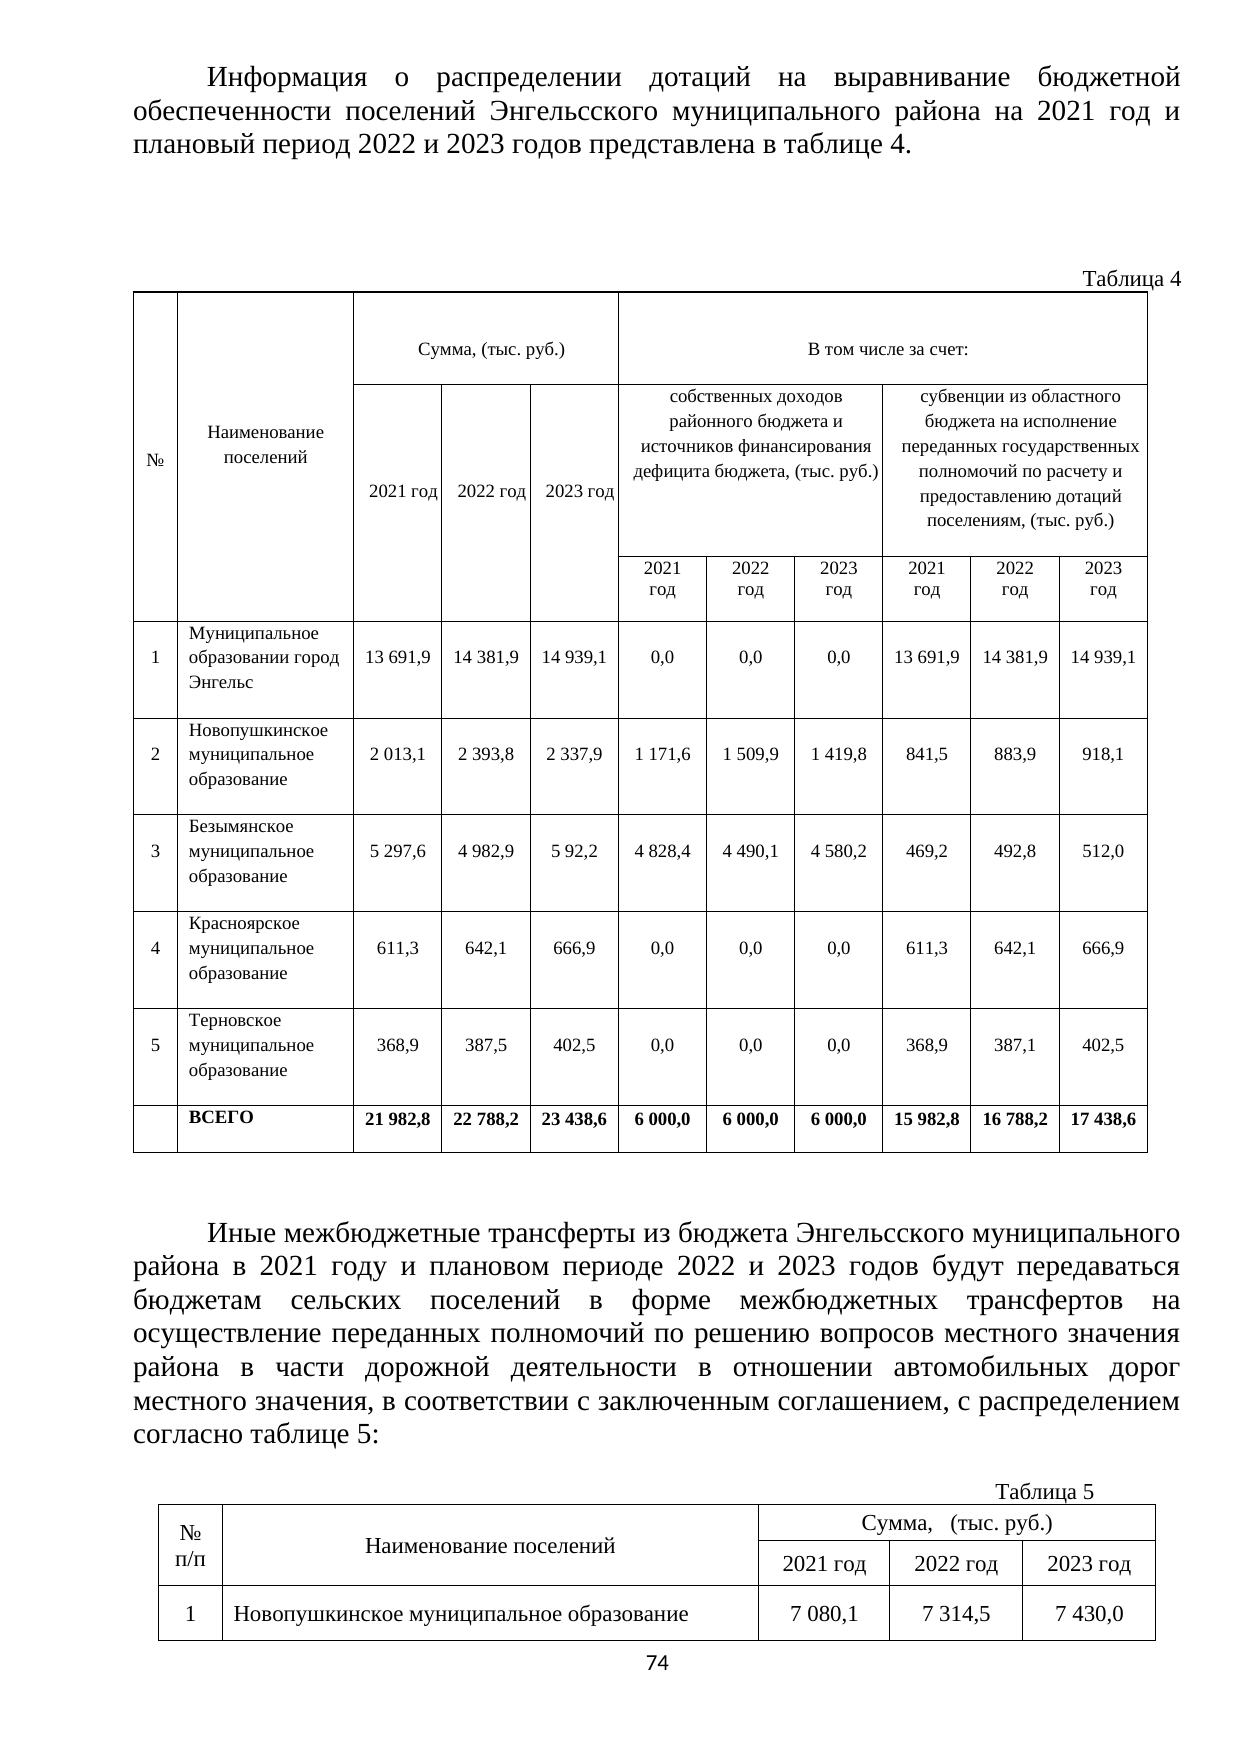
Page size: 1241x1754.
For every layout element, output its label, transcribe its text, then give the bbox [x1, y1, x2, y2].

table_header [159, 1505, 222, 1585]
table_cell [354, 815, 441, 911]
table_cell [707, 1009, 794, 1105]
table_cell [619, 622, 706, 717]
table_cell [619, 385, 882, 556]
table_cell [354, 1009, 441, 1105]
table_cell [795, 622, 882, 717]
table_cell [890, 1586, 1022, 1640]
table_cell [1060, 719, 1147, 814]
text Таблица 5 [133, 1478, 1181, 1504]
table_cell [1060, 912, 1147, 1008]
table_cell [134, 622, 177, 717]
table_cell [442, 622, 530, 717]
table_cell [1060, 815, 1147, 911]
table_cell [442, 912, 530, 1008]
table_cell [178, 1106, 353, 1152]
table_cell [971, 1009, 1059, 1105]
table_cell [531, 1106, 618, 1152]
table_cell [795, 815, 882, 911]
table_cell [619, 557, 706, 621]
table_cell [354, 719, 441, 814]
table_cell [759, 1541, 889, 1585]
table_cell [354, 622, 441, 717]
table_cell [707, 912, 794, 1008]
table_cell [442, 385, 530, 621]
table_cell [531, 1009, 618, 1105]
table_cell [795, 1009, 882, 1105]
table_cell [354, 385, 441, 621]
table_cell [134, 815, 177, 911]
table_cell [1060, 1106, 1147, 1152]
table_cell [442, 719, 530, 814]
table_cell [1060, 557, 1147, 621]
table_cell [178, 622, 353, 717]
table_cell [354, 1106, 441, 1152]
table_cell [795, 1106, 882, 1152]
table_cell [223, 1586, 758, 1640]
text Иные межбюджетные трансферты из бюджета Энгельсского муниципального района в 2021 году и плановом периоде 2022 и 2023 годов будут передаваться бюджетам сельских поселений в форме межбюджетных трансфертов на осуществление переданных полномочий по решению вопросов местного значения района в части дорожной деятельности в отношении автомобильных дорог местного значения, в соответствии с заключенным соглашением, с распределением согласно таблице 5: [133, 1215, 1181, 1450]
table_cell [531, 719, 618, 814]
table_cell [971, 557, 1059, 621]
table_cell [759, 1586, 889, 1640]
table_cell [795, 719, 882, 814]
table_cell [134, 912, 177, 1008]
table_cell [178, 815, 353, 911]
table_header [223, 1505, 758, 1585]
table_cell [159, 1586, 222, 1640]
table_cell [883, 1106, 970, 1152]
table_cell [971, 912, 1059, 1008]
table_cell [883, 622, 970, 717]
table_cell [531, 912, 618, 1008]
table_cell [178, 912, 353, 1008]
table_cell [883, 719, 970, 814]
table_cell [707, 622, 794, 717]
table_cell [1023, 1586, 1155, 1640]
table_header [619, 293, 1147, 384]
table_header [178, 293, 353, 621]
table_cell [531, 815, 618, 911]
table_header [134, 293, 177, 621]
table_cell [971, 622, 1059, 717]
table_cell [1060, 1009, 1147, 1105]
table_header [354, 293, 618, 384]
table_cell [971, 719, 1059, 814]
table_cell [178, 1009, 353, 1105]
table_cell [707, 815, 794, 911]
text Информация о распределении дотаций на выравнивание бюджетной обеспеченности поселений Энгельсского муниципального района на 2021 год и плановый период 2022 и 2023 годов представлена в таблице 4. [133, 59, 1181, 160]
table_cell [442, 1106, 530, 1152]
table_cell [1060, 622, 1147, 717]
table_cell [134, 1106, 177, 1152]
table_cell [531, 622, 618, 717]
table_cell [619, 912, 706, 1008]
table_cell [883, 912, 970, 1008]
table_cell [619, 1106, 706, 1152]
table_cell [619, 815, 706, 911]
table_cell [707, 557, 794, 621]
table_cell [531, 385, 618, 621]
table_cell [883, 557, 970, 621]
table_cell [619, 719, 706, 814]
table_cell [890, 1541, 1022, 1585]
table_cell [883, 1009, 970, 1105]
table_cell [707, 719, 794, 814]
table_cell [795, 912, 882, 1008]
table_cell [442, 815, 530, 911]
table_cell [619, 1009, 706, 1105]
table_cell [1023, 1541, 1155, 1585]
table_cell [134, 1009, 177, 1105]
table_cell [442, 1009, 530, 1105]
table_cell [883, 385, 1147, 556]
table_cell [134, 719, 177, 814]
text Таблица 4 [133, 265, 1181, 291]
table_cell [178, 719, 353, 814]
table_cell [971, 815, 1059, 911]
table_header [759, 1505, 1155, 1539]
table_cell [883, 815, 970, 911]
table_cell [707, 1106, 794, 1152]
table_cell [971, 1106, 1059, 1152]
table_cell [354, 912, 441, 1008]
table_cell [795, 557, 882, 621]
